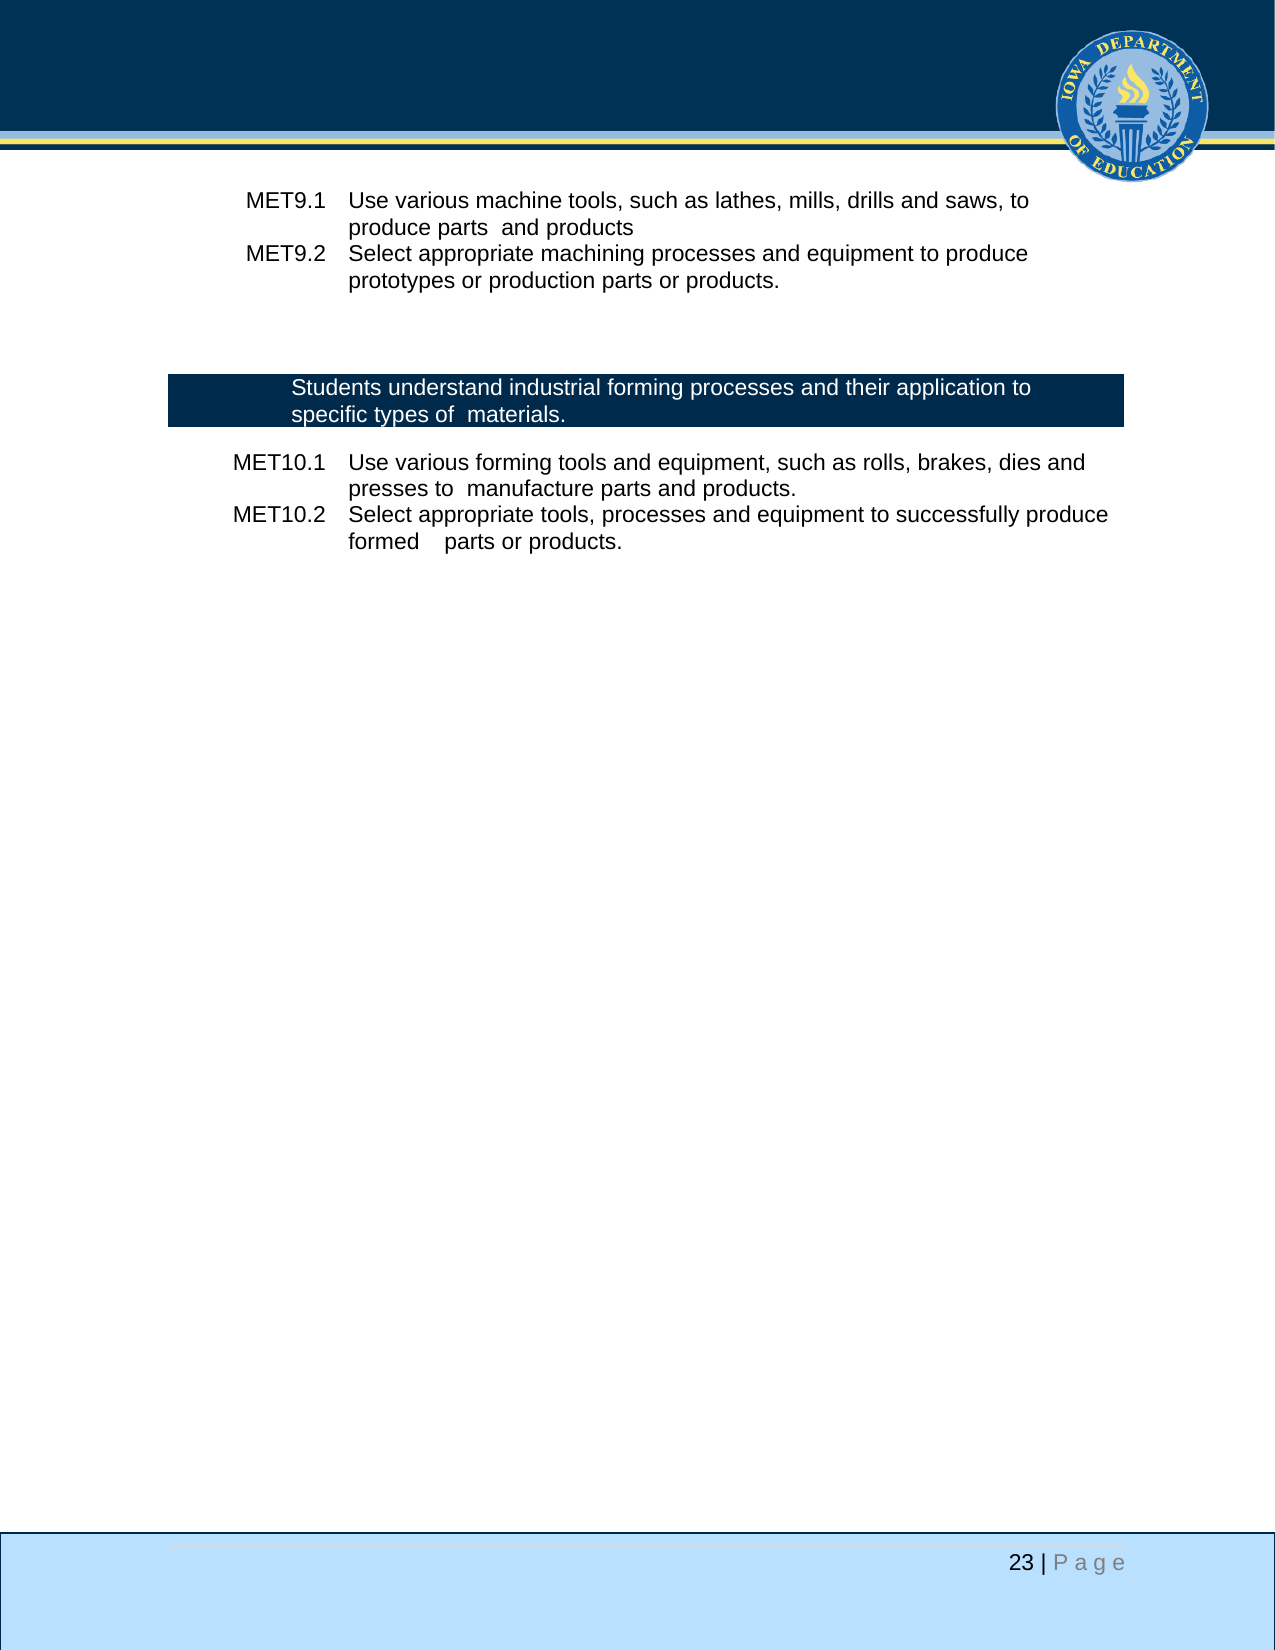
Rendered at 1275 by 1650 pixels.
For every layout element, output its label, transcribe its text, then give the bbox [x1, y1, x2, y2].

table_cell MET9.2 [168, 240, 337, 293]
table_cell Select appropriate machining processes and equipment to produce prototypes or production parts or products. [337, 240, 1124, 293]
table_header MET9.1 [168, 188, 337, 240]
table_cell MET10.2 [168, 501, 337, 554]
picture [0, 0, 1275, 1650]
table_cell Select appropriate tools, processes and equipment to successfully produce formed parts or products. [337, 501, 1124, 554]
table_header Use various forming tools and equipment, such as rolls, brakes, dies and presses to manufacture parts and products. [337, 449, 1124, 501]
table_header Use various machine tools, such as lathes, mills, drills and saws, to produce parts and products [337, 188, 1124, 240]
table_header [168, 374, 280, 427]
table_header MET10.1 [168, 449, 337, 501]
table_header Students understand industrial forming processes and their application to specific types of materials. [280, 374, 1124, 427]
